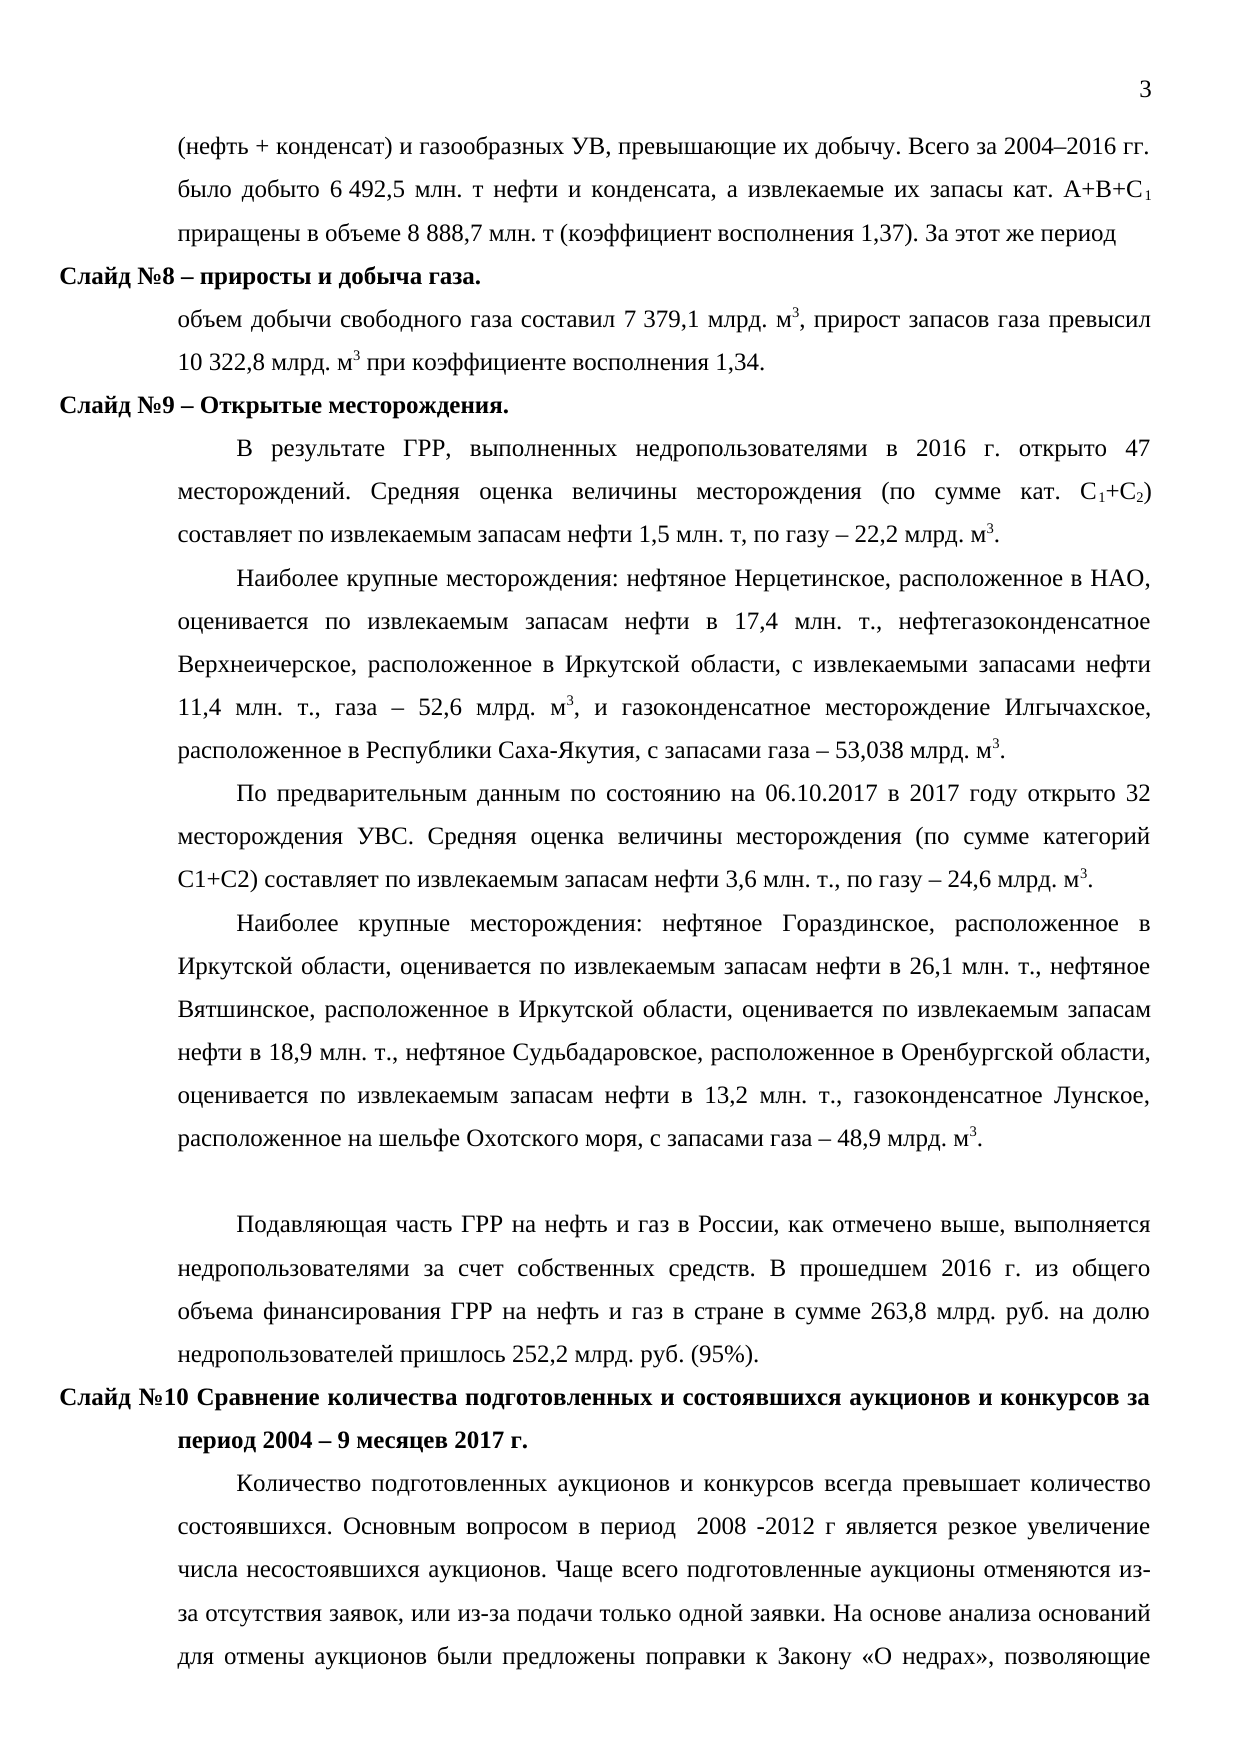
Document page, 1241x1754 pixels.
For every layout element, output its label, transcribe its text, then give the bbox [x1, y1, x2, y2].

text В результате ГРР, выполненных недропользователями в 2016 г. открыто 47 месторождений. Средняя оценка величины месторождения (по сумме кат. С1+С2) составляет по извлекаемым запасам нефти 1,5 млн. т, по газу – 22,2 млрд. м3. [177, 433, 1152, 548]
text Слайд №9 – Открытые месторождения. [59, 390, 1152, 419]
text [177, 131, 1152, 246]
text Подавляющая часть ГРР на нефть и газ в России, как отмечено выше, выполняется недропользователями за счет собственных средств. В прошедшем 2016 г. из общего объема финансирования ГРР на нефть и газ в стране в сумме 263,8 млрд. руб. на долю недропользователей пришлось 252,2 млрд. руб. (95%). [177, 1209, 1152, 1368]
text Слайд №10 Сравнение количества подготовленных и состоявшихся аукционов и конкурсов за период 2004 – 9 месяцев 2017 г. [59, 1382, 1152, 1454]
text Слайд №8 – приросты и добыча газа. [59, 261, 1152, 289]
text Наиболее крупные месторождения: нефтяное Нерцетинское, расположенное в НАО, оценивается по извлекаемым запасам нефти в 17,4 млн. т., нефтегазоконденсатное Верхнеичерское, расположенное в Иркутской области, с извлекаемыми запасами нефти 11,4 млн. т., газа – 52,6 млрд. м3, и газоконденсатное месторождение Илгычахское, расположенное в Республики Саха-Якутия, с запасами газа – 53,038 млрд. м3. [177, 563, 1152, 764]
text объем добычи свободного газа составил 7 379,1 млрд. м3, прирост запасов газа превысил 10 322,8 млрд. м3 при коэффициенте восполнения 1,34. [177, 304, 1152, 376]
text Наиболее крупные месторождения: нефтяное Гораздинское, расположенное в Иркутской области, оценивается по извлекаемым запасам нефти в 26,1 млн. т., нефтяное Вятшинское, расположенное в Иркутской области, оценивается по извлекаемым запасам нефти в 18,9 млн. т., нефтяное Судьбадаровское, расположенное в Оренбургской области, оценивается по извлекаемым запасам нефти в 13,2 млн. т., газоконденсатное Лунское, расположенное на шельфе Охотского моря, с запасами газа – 48,9 млрд. м3. [177, 908, 1152, 1152]
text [177, 1468, 1152, 1669]
text По предварительным данным по состоянию на 06.10.2017 в 2017 году открыто 32 месторождения УВС. Средняя оценка величины месторождения (по сумме категорий С1+С2) составляет по извлекаемым запасам нефти 3,6 млн. т., по газу – 24,6 млрд. м3. [177, 778, 1152, 893]
